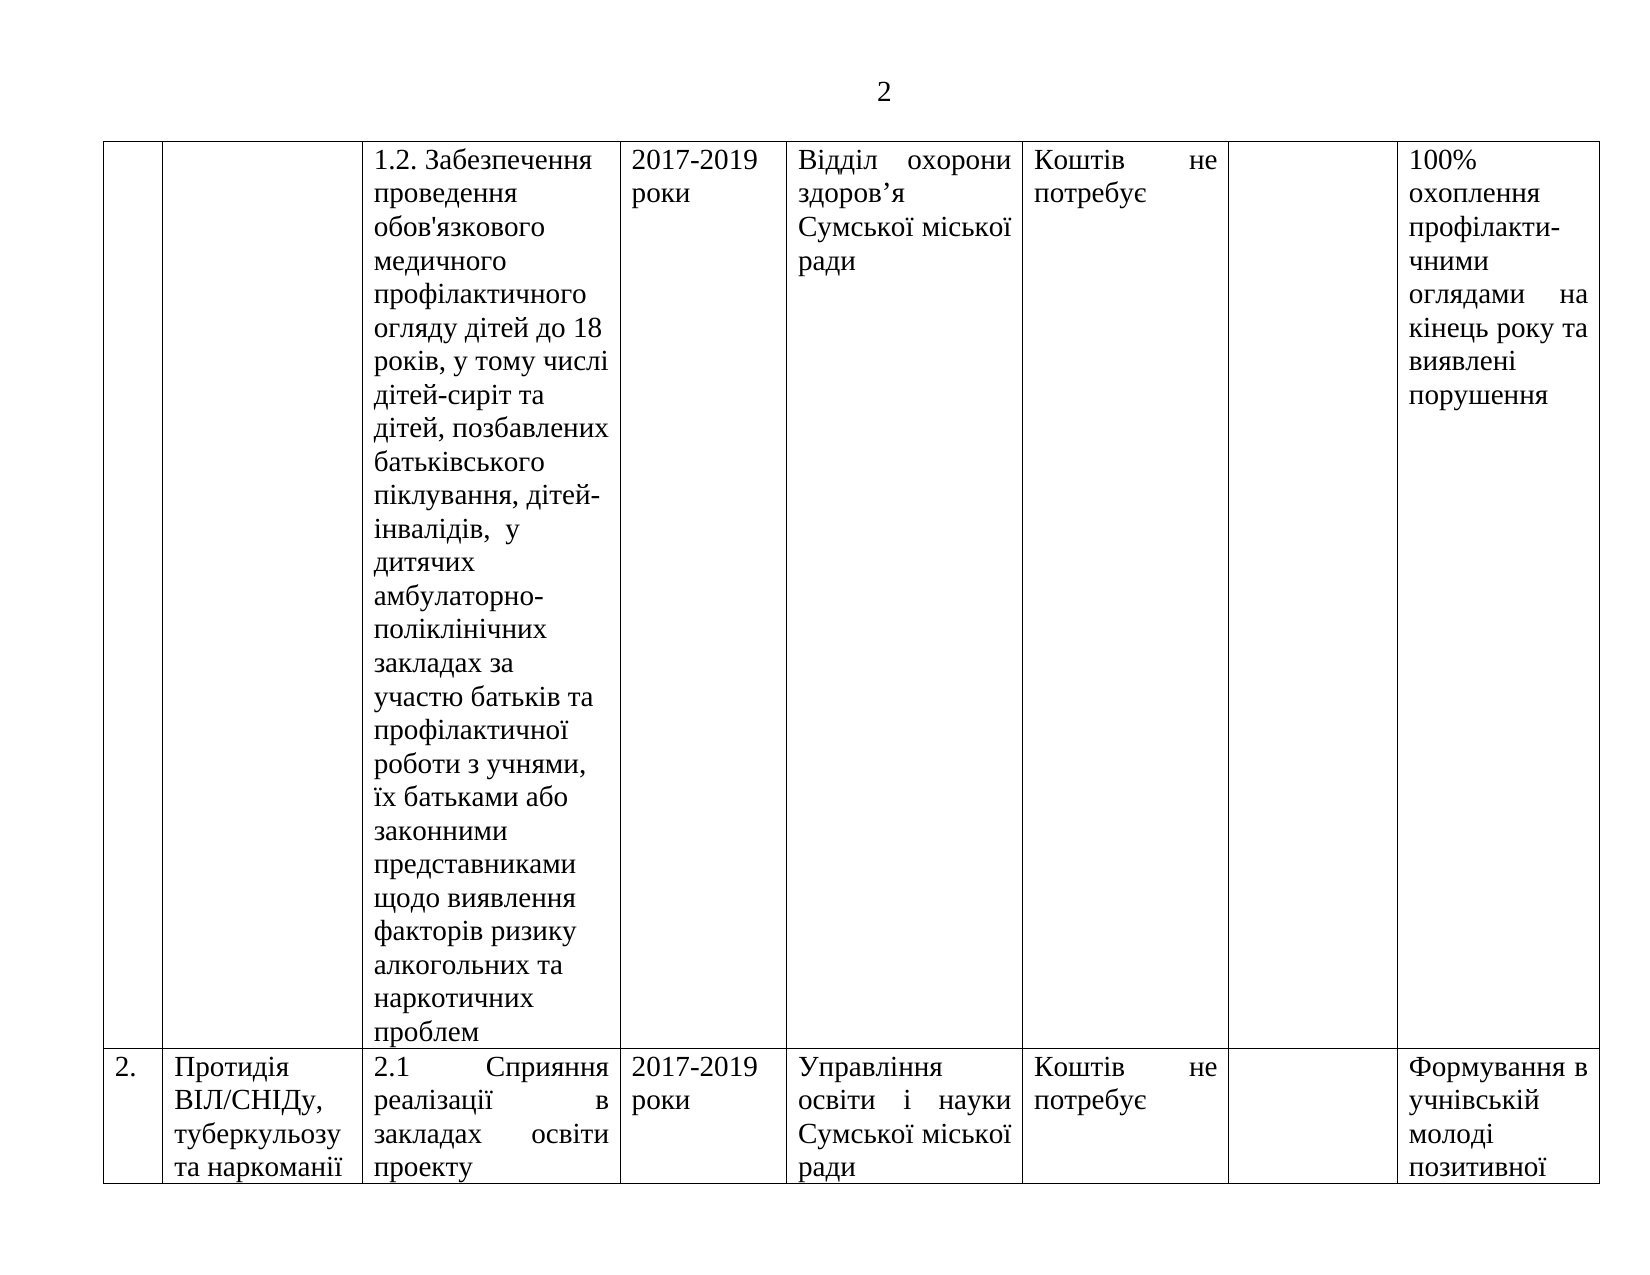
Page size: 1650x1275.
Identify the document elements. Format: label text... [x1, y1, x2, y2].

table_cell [787, 1049, 1022, 1183]
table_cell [163, 1049, 362, 1183]
table_cell 2017-2019 роки [621, 142, 786, 1048]
table_cell 100% охоплення профілакти-чними оглядами на кінець року та виявлені порушення [1398, 142, 1599, 1048]
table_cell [363, 1049, 620, 1183]
table_cell 2017-2019 роки [621, 1049, 786, 1183]
table_cell [1229, 142, 1397, 1048]
table_cell [104, 142, 162, 1048]
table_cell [1398, 1049, 1599, 1183]
table_cell Коштів не потребує [1023, 1049, 1228, 1183]
table_cell 2. [104, 1049, 162, 1183]
table_cell [1229, 1049, 1397, 1183]
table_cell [787, 142, 1022, 1048]
table_cell Коштів не потребує [1023, 142, 1228, 1048]
table_cell 1.2. Забезпечення проведення обов'язкового медичного профілактичного огляду дітей до 18 років, у тому числі дітей-сиріт та дітей, позбавлених батьківського піклування, дітей-інвалідів, у дитячих амбулаторно-поліклінічних закладах за участю батьків та профілактичної роботи з учнями, їх батьками або законними представниками щодо виявлення факторів ризику алкогольних та наркотичних проблем [363, 142, 620, 1048]
table_cell [163, 142, 362, 1048]
